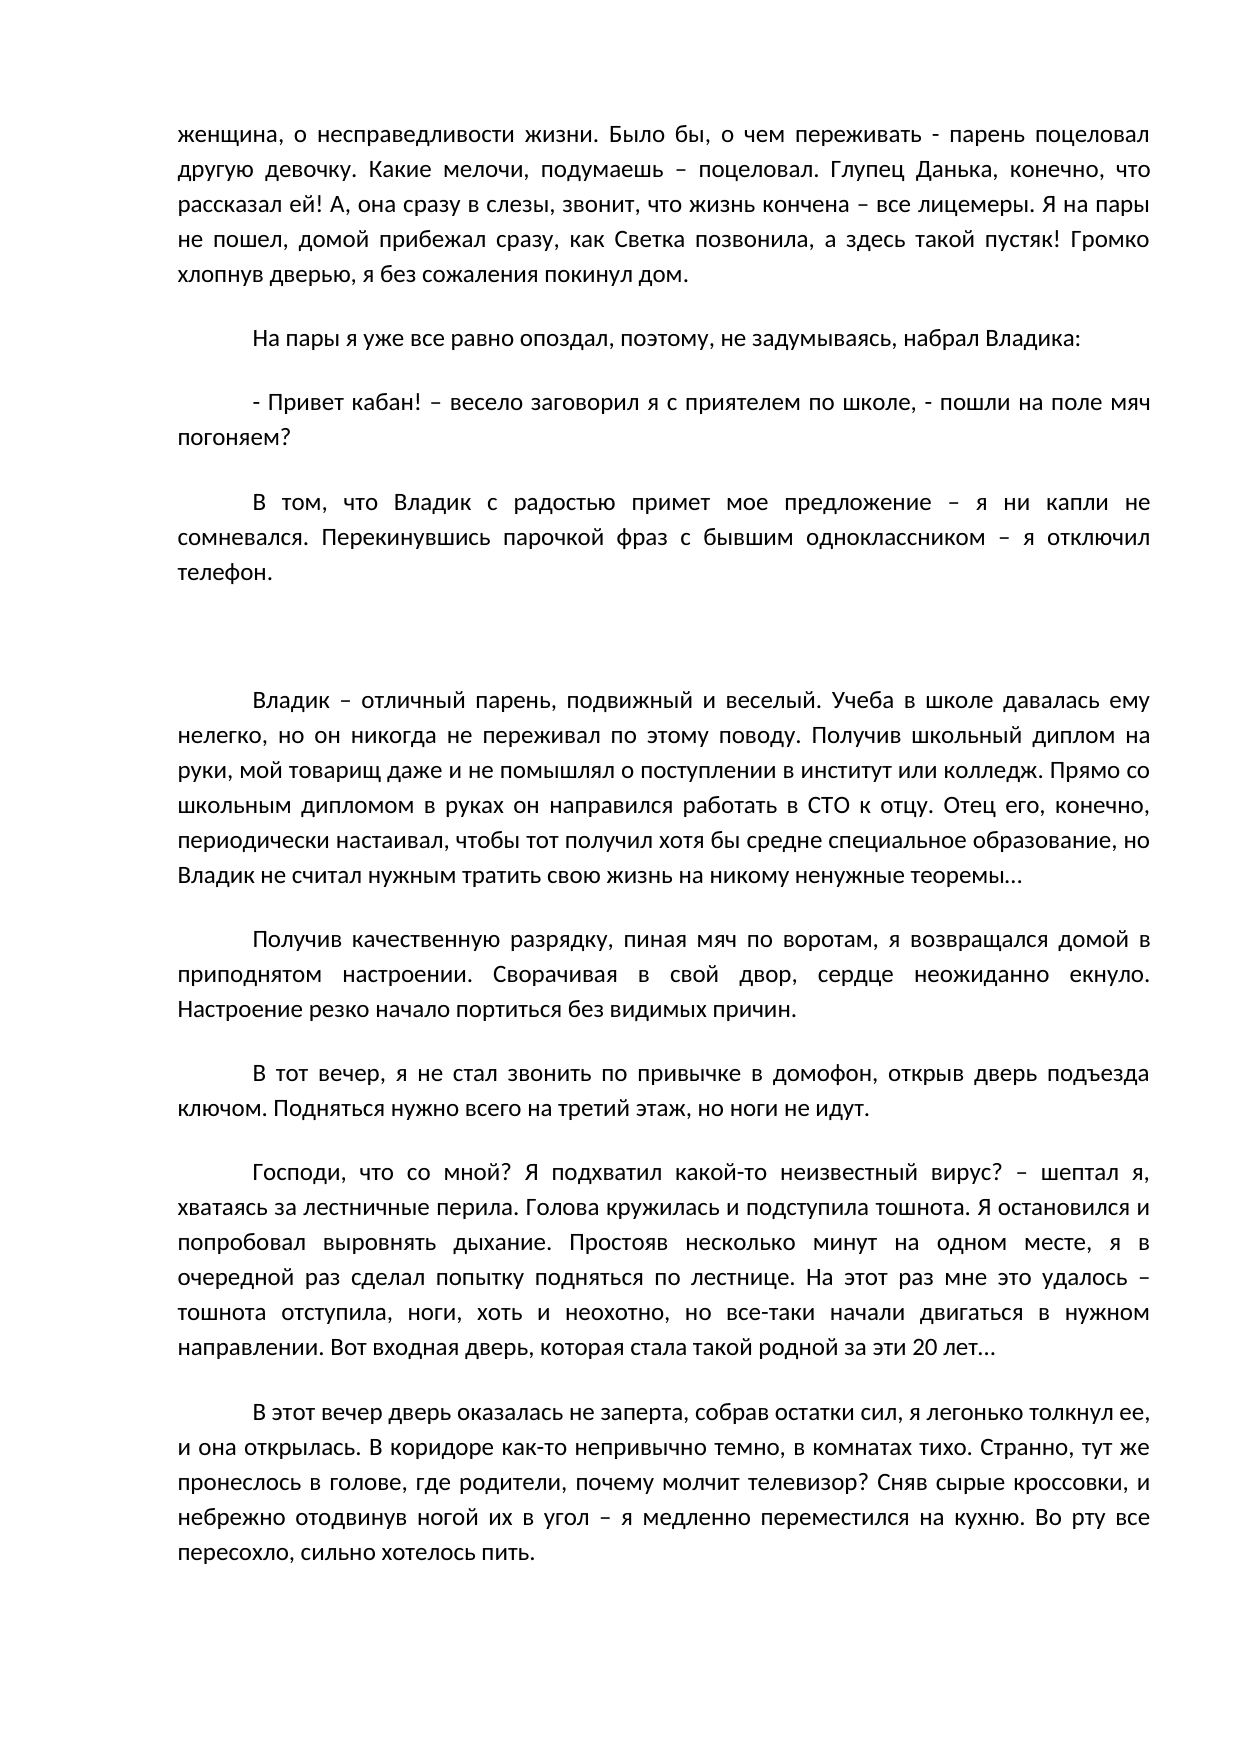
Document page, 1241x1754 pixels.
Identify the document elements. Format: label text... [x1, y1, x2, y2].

text Получив качественную разрядку, пиная мяч по воротам, я возвращался домой в приподнятом настроении. Сворачивая в свой двор, сердце неожиданно екнуло. Настроение резко начало портиться без видимых причин. [177, 923, 1152, 1024]
text Господи, что со мной? Я подхватил какой-то неизвестный вирус? – шептал я, хватаясь за лестничные перила. Голова кружилась и подступила тошнота. Я остановился и попробовал выровнять дыхание. Простояв несколько минут на одном месте, я в очередной раз сделал попытку подняться по лестнице. На этот раз мне это удалось – тошнота отступила, ноги, хоть и неохотно, но все-таки начали двигаться в нужном направлении. Вот входная дверь, которая стала такой родной за эти 20 лет… [177, 1156, 1152, 1362]
text Владик – отличный парень, подвижный и веселый. Учеба в школе давалась ему нелегко, но он никогда не переживал по этому поводу. Получив школьный диплом на руки, мой товарищ даже и не помышлял о поступлении в институт или колледж. Прямо со школьным дипломом в руках он направился работать в СТО к отцу. Отец его, конечно, периодически настаивал, чтобы тот получил хотя бы средне специальное образование, но Владик не считал нужным тратить свою жизнь на никому ненужные теоремы… [177, 684, 1152, 889]
text В тот вечер, я не стал звонить по привычке в домофон, открыв дверь подъезда ключом. Подняться нужно всего на третий этаж, но ноги не идут. [177, 1057, 1152, 1123]
text В том, что Владик с радостью примет мое предложение – я ни капли не сомневался. Перекинувшись парочкой фраз с бывшим одноклассником – я отключил телефон. [177, 486, 1152, 586]
text В этот вечер дверь оказалась не заперта, собрав остатки сил, я легонько толкнул ее, и она открылась. В коридоре как-то непривычно темно, в комнатах тихо. Странно, тут же пронеслось в голове, где родители, почему молчит телевизор? Сняв сырые кроссовки, и небрежно отодвинув ногой их в угол – я медленно переместился на кухню. Во рту все пересохло, сильно хотелось пить. [177, 1396, 1152, 1566]
text - Привет кабан! – весело заговорил я с приятелем по школе, - пошли на поле мяч погоняем? [177, 386, 1152, 452]
text На пары я уже все равно опоздал, поэтому, не задумываясь, набрал Владика: [177, 322, 1152, 353]
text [177, 118, 1152, 289]
